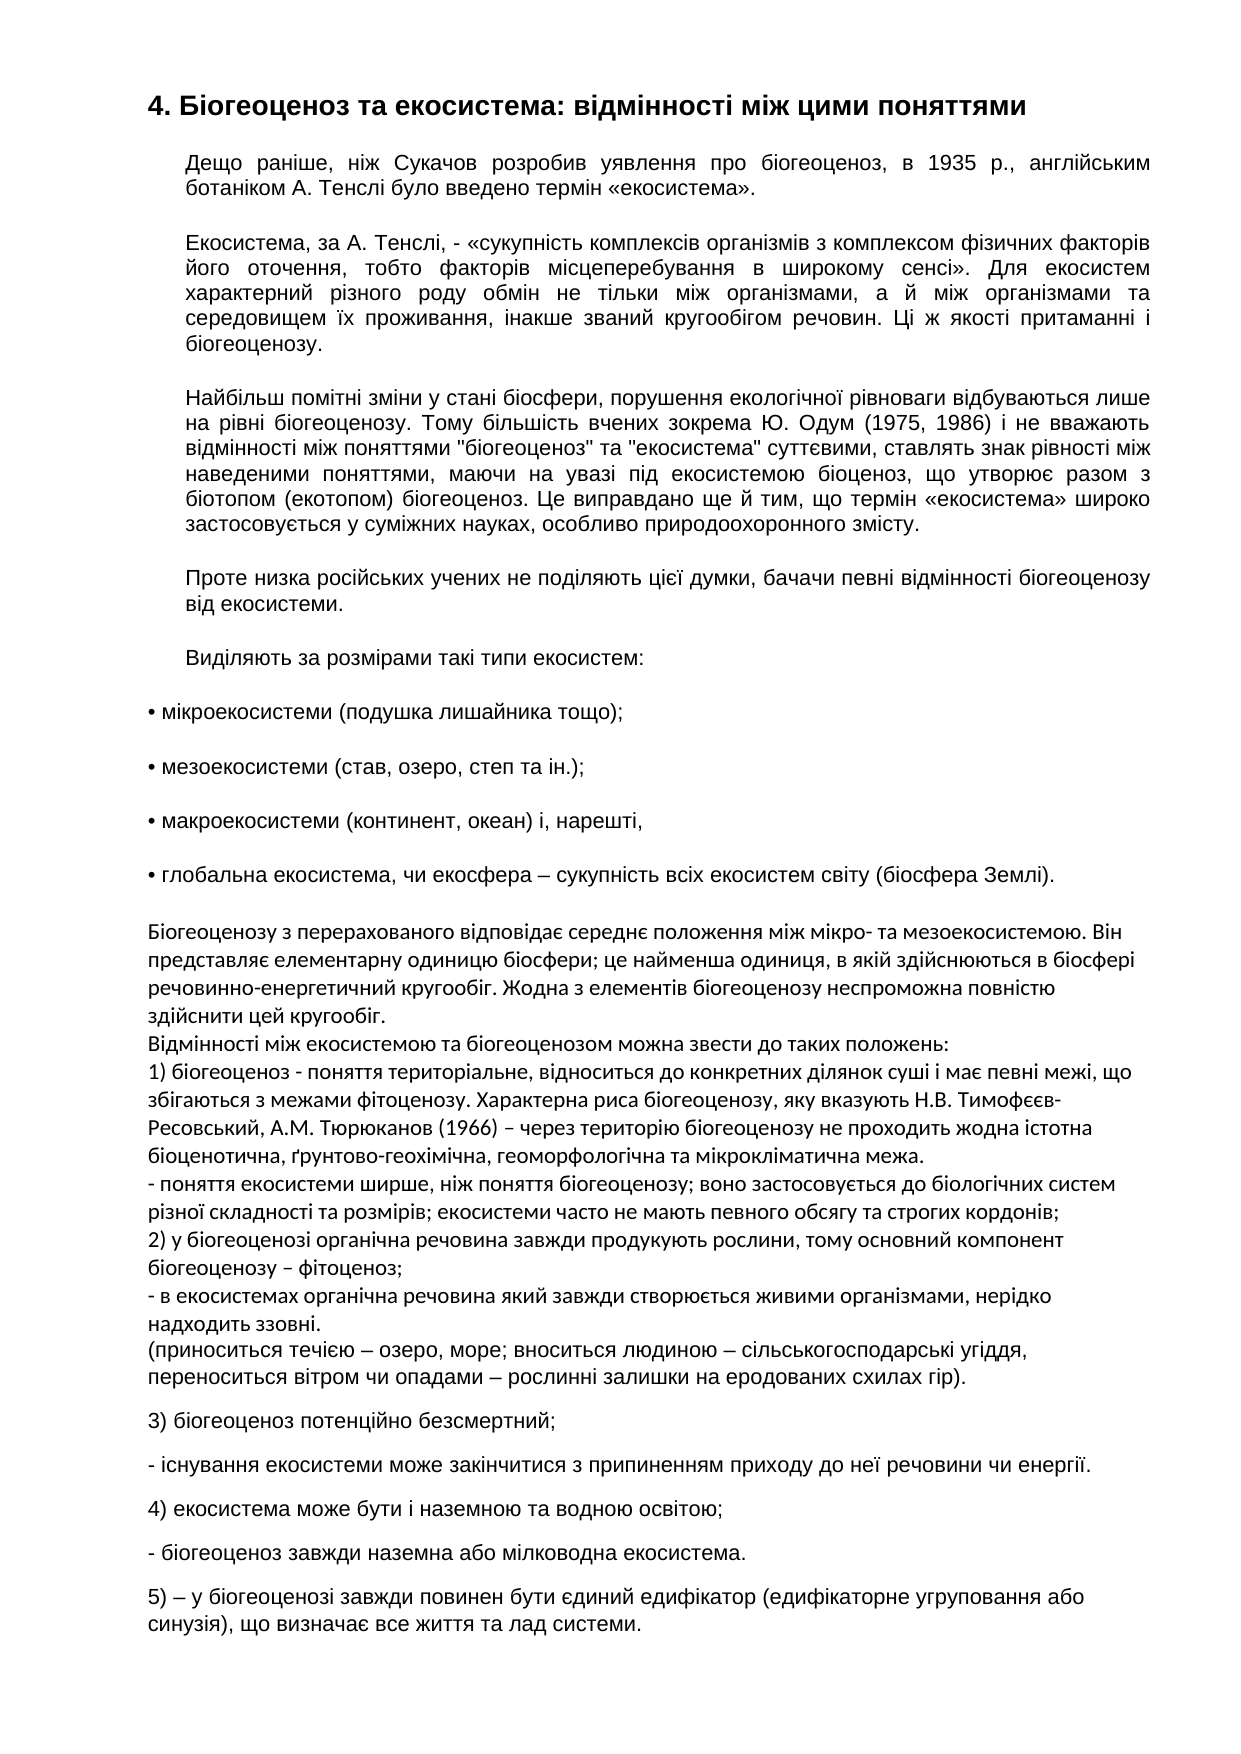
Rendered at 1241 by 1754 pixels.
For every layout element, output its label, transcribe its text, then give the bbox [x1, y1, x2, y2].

text - існування екосистеми може закінчитися з припиненням приходу до неї речовини чи енергії. [148, 1452, 1152, 1477]
text • макроекосистеми (континент, океан) і, нарешті, [148, 808, 1152, 833]
text Біогеоценозу з перерахованого відповідає середнє положення між мікро- та мезоекосистемою. Він представляє елементарну одиницю біосфери; це найменша одиниця, в якій здійснюються в біосфері речовинно-енергетичний кругообіг. Жодна з елементів біогеоценозу неспроможна повністю здійснити цей кругообіг. [148, 917, 1152, 1029]
text 3) біогеоценоз потенційно безсмертний; [148, 1408, 1152, 1433]
text - в екосистемах органічна речовина який завжди створюється живими організмами, нерідко надходить ззовні. [148, 1281, 1152, 1337]
text Найбільш помітні зміни у стані біосфери, порушення екологічної рівноваги відбуваються лише на рівні біогеоценозу. Тому більшість вчених зокрема Ю. Одум (1975, 1986) і не вважають відмінності між поняттями "біогеоценоз" та "екосистема" суттєвими, ставлять знак рівності між наведеними поняттями, маючи на увазі під екосистемою біоценоз, що утворює разом з біотопом (екотопом) біогеоценоз. Це виправдано ще й тим, що термін «екосистема» широко застосовується у суміжних науках, особливо природоохоронного змісту. [185, 385, 1152, 536]
text 5) – у біогеоценозі завжди повинен бути єдиний едифікатор (едифікаторне угруповання або синузія), що визначає все життя та лад системи. [148, 1583, 1152, 1636]
text Дещо раніше, ніж Сукачов розробив уявлення про біогеоценоз, в 1935 р., англійським ботаніком А. Тенслі було введено термін «екосистема». [185, 150, 1152, 201]
text • глобальна екосистема, чи екосфера – сукупність всіх екосистем світу (біосфера Землі). [148, 862, 1152, 888]
text 2) у біогеоценозі органічна речовина завжди продукують рослини, тому основний компонент біогеоценозу – фітоценоз; [148, 1225, 1152, 1281]
text 4) екосистема може бути і наземною та водною освітою; [148, 1496, 1152, 1521]
text • мікроекосистеми (подушка лишайника тощо); [148, 699, 1152, 724]
text Виділяють за розмірами такі типи екосистем: [185, 645, 1152, 670]
text Проте низка російських учених не поділяють цієї думки, бачачи певні відмінності біогеоценозу від екосистеми. [185, 565, 1152, 616]
text - поняття екосистеми ширше, ніж поняття біогеоценозу; воно застосовується до біологічних систем різної складності та розмірів; екосистеми часто не мають певного обсягу та строгих кордонів; [148, 1169, 1152, 1225]
text Відмінності між екосистемою та біогеоценозом можна звести до таких положень: [148, 1029, 1152, 1057]
text • мезоекосистеми (став, озеро, степ та ін.); [148, 754, 1152, 779]
text (приноситься течією – озеро, море; вноситься людиною – сільськогосподарські угіддя, переноситься вітром чи опадами – рослинні залишки на еродованих схилах гір). [148, 1337, 1152, 1389]
text Екосистема, за А. Тенслі, - «сукупність комплексів організмів з комплексом фізичних факторів його оточення, тобто факторів місцеперебування в широкому сенсі». Для екосистем характерний різного роду обмін не тільки між організмами, а й між організмами та середовищем їх проживання, інакше званий кругообігом речовин. Ці ж якості притаманні і біогеоценозу. [185, 230, 1152, 356]
text - біогеоценоз завжди наземна або мілководна екосистема. [148, 1540, 1152, 1565]
text 1) біогеоценоз - поняття територіальне, відноситься до конкретних ділянок суші і має певні межі, що збігаються з межами фітоценозу. Характерна риса біогеоценозу, яку вказують Н.В. Тимофєєв-Ресовський, А.М. Тюрюканов (1966) – через територію біогеоценозу не проходить жодна істотна біоценотична, ґрунтово-геохімічна, геоморфологічна та мікрокліматична межа. [148, 1057, 1152, 1169]
text 4. Біогеоценоз та екосистема: відмінності між цими поняттями [148, 88, 1152, 121]
